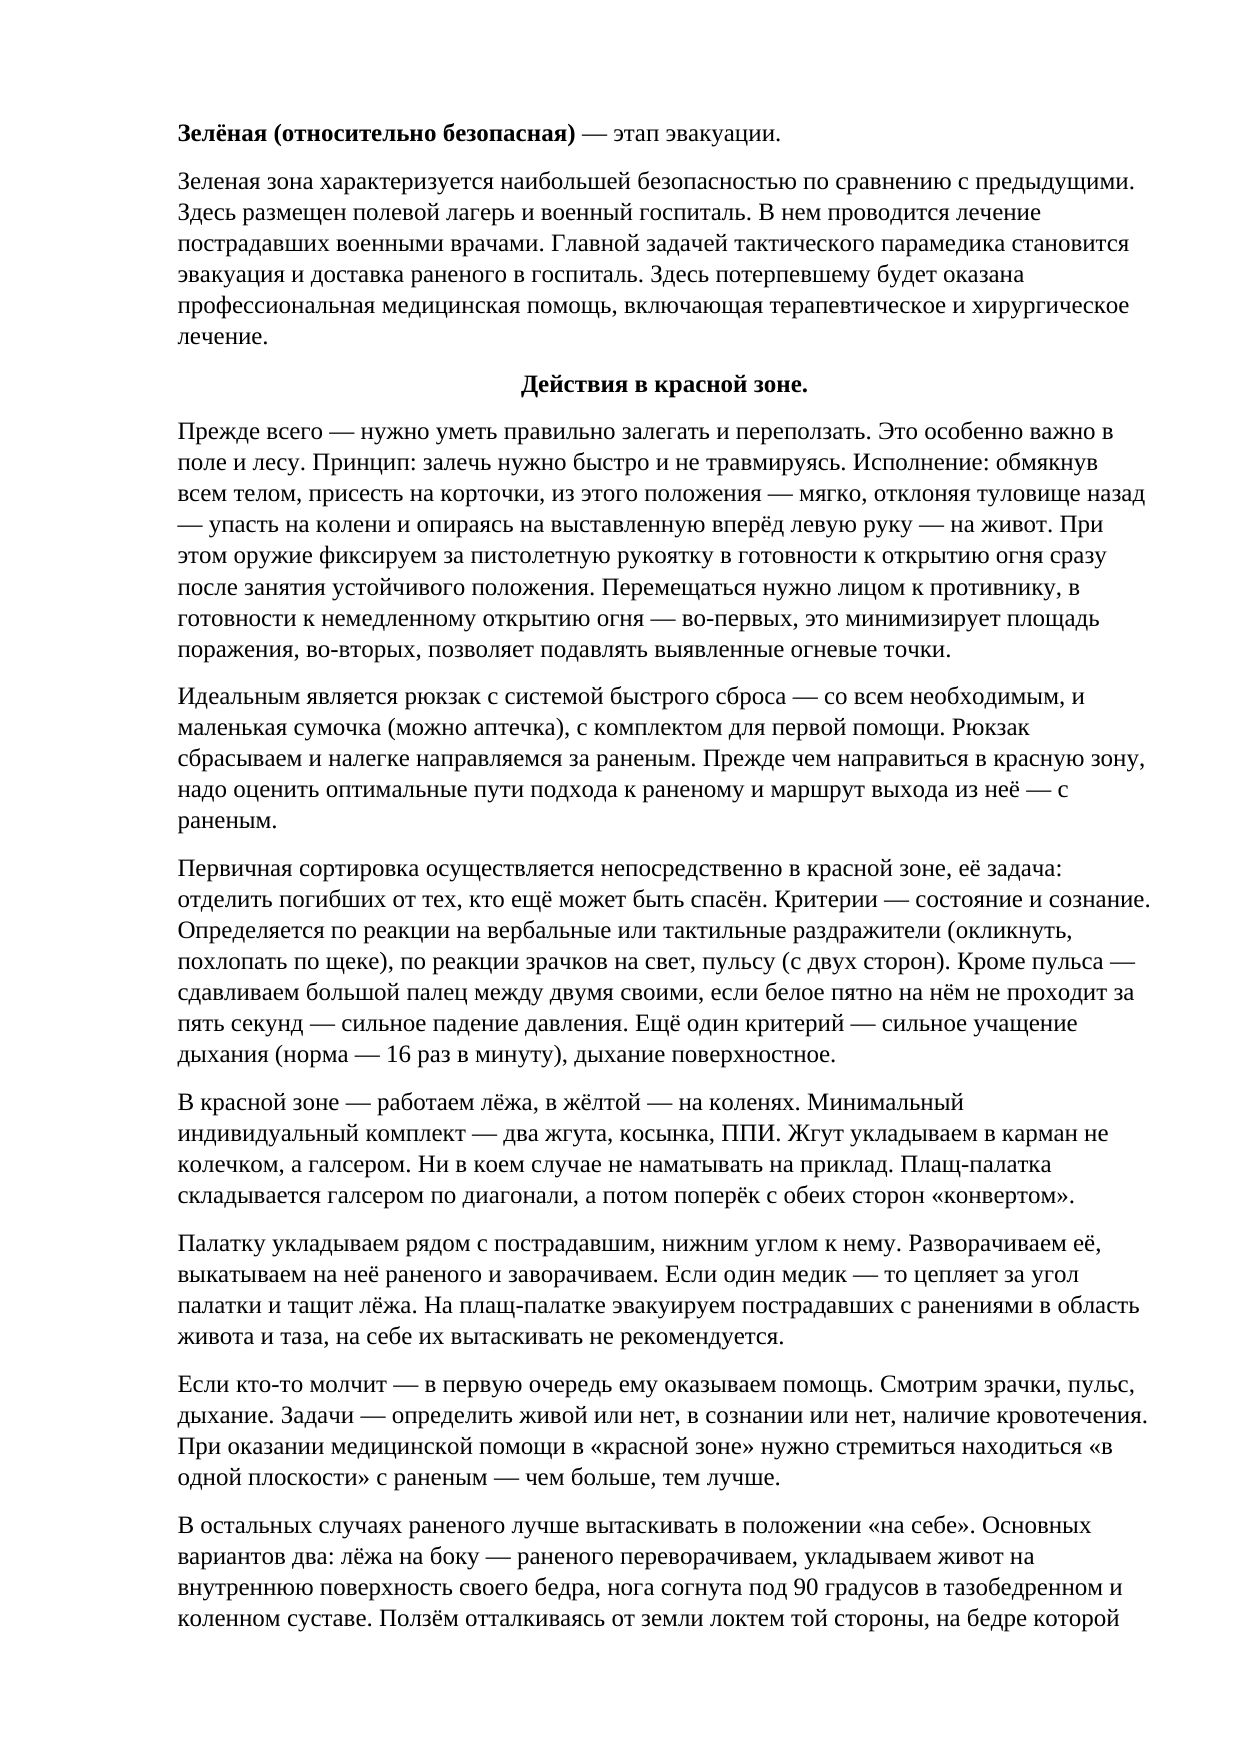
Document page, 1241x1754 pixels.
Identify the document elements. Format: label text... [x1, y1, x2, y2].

text Зеленая зона характеризуется наибольшей безопасностью по сравнению с предыдущими. Здесь размещен полевой лагерь и военный госпиталь. В нем проводится лечение пострадавших военными врачами. Главной задачей тактического парамедика становится эвакуация и доставка раненого в госпиталь. Здесь потерпевшему будет оказана профессиональная медицинская помощь, включающая терапевтическое и хирургическое лечение. [177, 166, 1152, 350]
text Если кто-то молчит — в первую очередь ему оказываем помощь. Смотрим зрачки, пульс, дыхание. Задачи — определить живой или нет, в сознании или нет, наличие кровотечения. При оказании медицинской помощи в «красной зоне» нужно стремиться находиться «в одной плоскости» с раненым — чем больше, тем лучше. [177, 1369, 1152, 1491]
text В красной зоне — работаем лёжа, в жёлтой — на коленях. Минимальный индивидуальный комплект — два жгута, косынка, ППИ. Жгут укладываем в карман не колечком, а галсером. Ни в коем случае не наматывать на приклад. Плащ-палатка складывается галсером по диагонали, а потом поперёк с обеих сторон «конвертом». [177, 1087, 1152, 1209]
text Зелёная (относительно безопасная) — этап эвакуации. [177, 118, 1152, 147]
text Идеальным является рюкзак с системой быстрого сброса — со всем необходимым, и маленькая сумочка (можно аптечка), с комплектом для первой помощи. Рюкзак сбрасываем и налегке направляемся за раненым. Прежде чем направиться в красную зону, надо оценить оптимальные пути подхода к раненому и маршрут выхода из неё — с раненым. [177, 681, 1152, 834]
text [177, 1510, 1152, 1632]
text Палатку укладываем рядом с пострадавшим, нижним углом к нему. Разворачиваем её, выкатываем на неё раненого и заворачиваем. Если один медик — то цепляет за угол палатки и тащит лёжа. На плащ-палатке эвакуируем пострадавших с ранениями в область живота и таза, на себе их вытаскивать не рекомендуется. [177, 1228, 1152, 1350]
text Первичная сортировка осуществляется непосредственно в красной зоне, её задача: отделить погибших от тех, кто ещё может быть спасён. Критерии — состояние и сознание. Определяется по реакции на вербальные или тактильные раздражители (окликнуть, похлопать по щеке), по реакции зрачков на свет, пульсу (с двух сторон). Кроме пульса — сдавливаем большой палец между двумя своими, если белое пятно на нём не проходит за пять секунд — сильное падение давления. Ещё один критерий — сильное учащение дыхания (норма — 16 раз в минуту), дыхание поверхностное. [177, 853, 1152, 1068]
text Действия в красной зоне. [177, 369, 1152, 397]
text Прежде всего — нужно уметь правильно залегать и переползать. Это особенно важно в поле и лесу. Принцип: залечь нужно быстро и не травмируясь. Исполнение: обмякнув всем телом, присесть на корточки, из этого положения — мягко, отклоняя туловище назад — упасть на колени и опираясь на выставленную вперёд левую руку — на живот. При этом оружие фиксируем за пистолетную рукоятку в готовности к открытию огня сразу после занятия устойчивого положения. Перемещаться нужно лицом к противнику, в готовности к немедленному открытию огня — во-первых, это минимизирует площадь поражения, во-вторых, позволяет подавлять выявленные огневые точки. [177, 416, 1152, 662]
